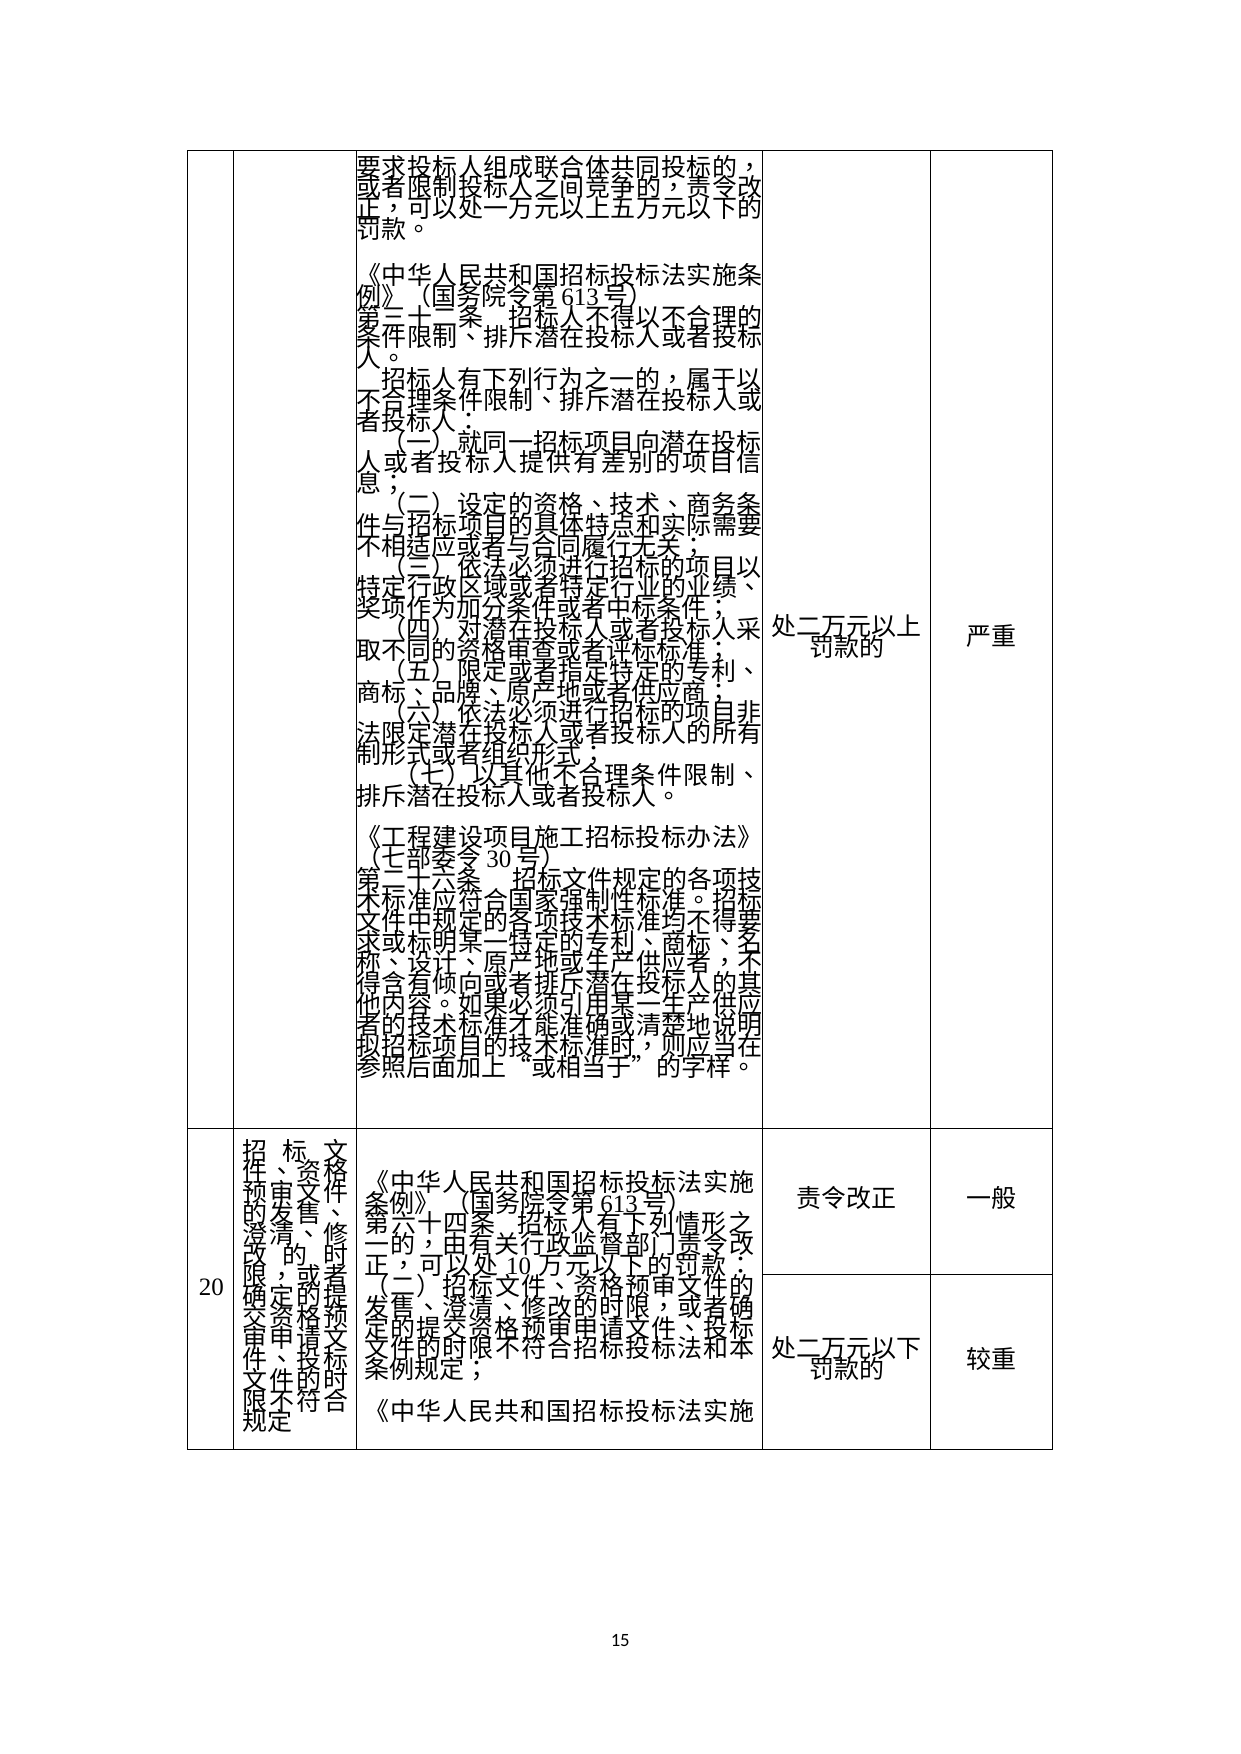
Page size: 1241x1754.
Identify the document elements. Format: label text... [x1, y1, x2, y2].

table_cell 较重 [931, 1275, 1052, 1449]
table_cell 严重 [931, 151, 1052, 1128]
table_cell 《中华人民共和国招标投标法实施条例》 （国务院令第613号） 第六十四条 招标人有下列情形之一的，由有关行政监督部门责令改正，可以处10万元以下的罚款：（二）招标文件、资格预审文件的发售、澄清、修改的时限，或者确定的提交资格预审申请文件、投标文件的时限不符合招标投标法和本条例规定； 《中华人民共和国招标投标法实施条例》（国务院令第613号） 第十六条 招标人应当按照资格预审公告、招标公告或者投标邀请书规定的时间、地点发售资格预审文件或者招标文件。资格预审文件或者招标文件的发售期不得少于5日。 第十七条 招标人应当合理确定提交资格预审申请文件的时间。依法必须进行招标的项目提交资格预审申请文件的时间，自资格预审文件停止发售之日起不得少于5日。 第二十一条 招标人可以对已发出的资格预审文件或者招标文件进行必要的澄清或者修改。澄清或者修改的内容可能影响资格预审申请文件或者投标文件编制的，招标人应当在提交资格预审申请文件截止时间至少3日前，或者投标截止时间至少15日前，以书面形式通知所有获取资格预审文件或者招标文件的潜在投标人；不足3日或者15日的，招标人应当顺延提交资格预审申请文件或者投标文件的截止时间。 《中华人民共和国招标投标法》(主席令第21号) 第二十四条 招标人应当确定投标人编制投标文件所需要的合理时间；但是，依法必须进行招标的项目，自招标文件开始发出之日起至投标人提交投标文件截止之日止，最短不得少于二十日。 [357, 1129, 762, 1449]
table_cell 责令改正 [763, 1129, 930, 1274]
table_cell 招标文件、资格预审文件的发售、澄清、修改的时限，或者确定的提交资格预审申请文件、投标文件的时限不符合规定 [234, 1129, 356, 1449]
table_cell 处二万元以下罚款的 [763, 1275, 930, 1449]
table_cell 一般 [931, 1129, 1052, 1274]
table_cell 20 [188, 1129, 233, 1449]
table_cell 处二万元以上罚款的 [763, 151, 930, 1128]
